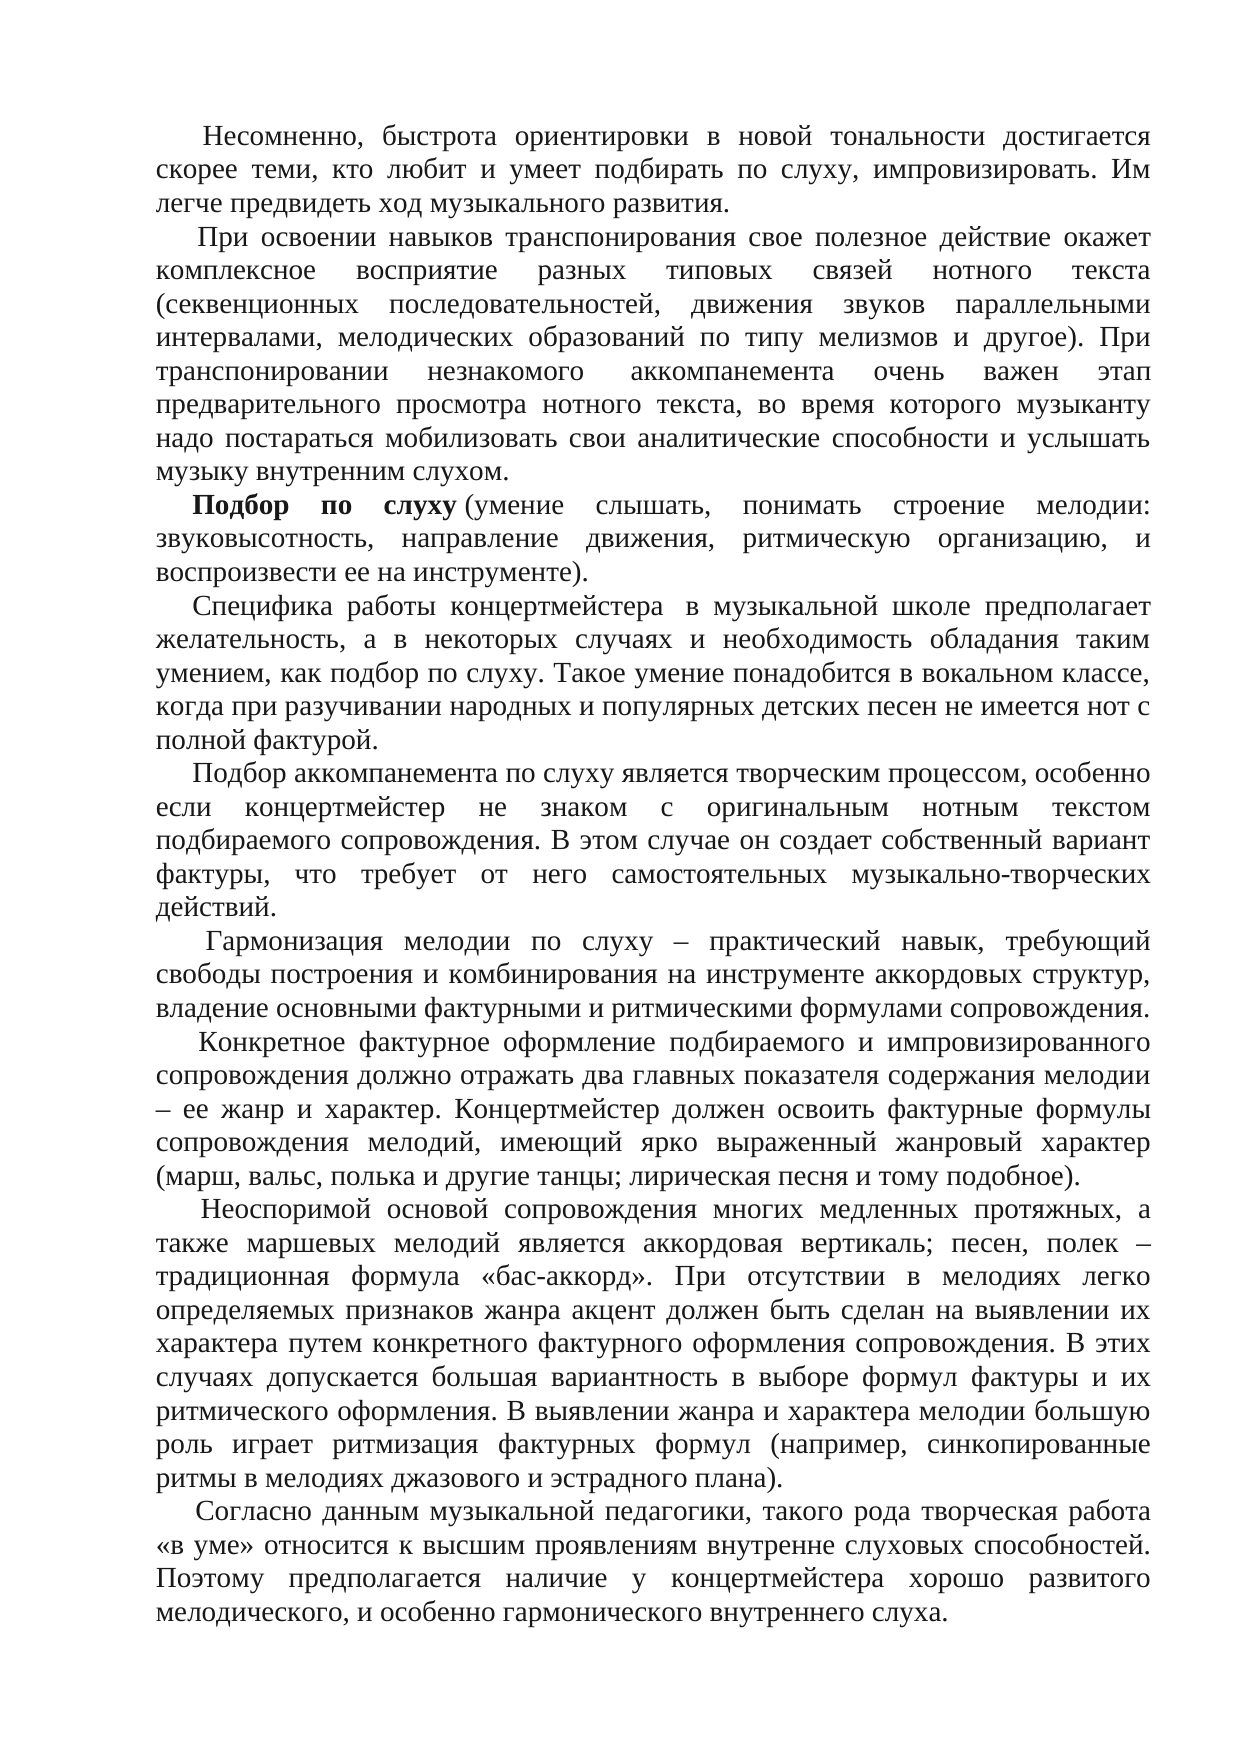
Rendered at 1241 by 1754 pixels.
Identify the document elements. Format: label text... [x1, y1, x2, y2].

text Несомненно, быстрота ориентировки в новой тональности достигается скорее теми, кто любит и умеет подбирать по слуху, импровизировать. Им легче предвидеть ход музыкального развития. [156, 118, 1152, 219]
text Конкретное фактурное оформление подбираемого и импровизированного сопровождения должно отражать два главных показателя содержания мелодии – ее жанр и характер. Концертмейстер должен освоить фактурные формулы сопровождения мелодий, имеющий ярко выраженный жанровый характер (марш, вальс, полька и другие танцы; лирическая песня и тому подобное). [156, 1024, 1152, 1191]
text При освоении навыков транспонирования свое полезное действие окажет комплексное восприятие разных типовых связей нотного текста (секвенционных последовательностей, движения звуков параллельными интервалами, мелодических образований по типу мелизмов и другое). При транспонировании незнакомого аккомпанемента очень важен этап предварительного просмотра нотного текста, во время которого музыканту надо постараться мобилизовать свои аналитические способности и услышать музыку внутренним слухом. [156, 219, 1152, 487]
text Неоспоримой основой сопровождения многих медленных протяжных, а также маршевых мелодий является аккордовая вертикаль; песен, полек – традиционная формула «бас-аккорд». При отсутствии в мелодиях легко определяемых признаков жанра акцент должен быть сделан на выявлении их характера путем конкретного фактурного оформления сопровождения. В этих случаях допускается большая вариантность в выборе формул фактуры и их ритмического оформления. В выявлении жанра и характера мелодии большую роль играет ритмизация фактурных формул (например, синкопированные ритмы в мелодиях джазового и эстрадного плана). [156, 1191, 1152, 1493]
text Подбор аккомпанемента по слуху является творческим процессом, особенно если концертмейстер не знаком с оригинальным нотным текстом подбираемого сопровождения. В этом случае он создает собственный вариант фактуры, что требует от него самостоятельных музыкально-творческих действий. [156, 755, 1152, 923]
text Подбор по слуху (умение слышать, понимать строение мелодии: звуковысотность, направление движения, ритмическую организацию, и воспроизвести ее на инструменте). [156, 487, 1152, 588]
text Специфика работы концертмейстера в музыкальной школе предполагает желательность, а в некоторых случаях и необходимость обладания таким умением, как подбор по слуху. Такое умение понадобится в вокальном классе, когда при разучивании народных и популярных детских песен не имеется нот с полной фактурой. [156, 588, 1152, 755]
text Гармонизация мелодии по слуху – практический навык, требующий свободы построения и комбинирования на инструменте аккордовых структур, владение основными фактурными и ритмическими формулами сопровождения. [156, 923, 1152, 1024]
text Согласно данным музыкальной педагогики, такого рода творческая работа «в уме» относится к высшим проявлениям внутренне слуховых способностей. Поэтому предполагается наличие у концертмейстера хорошо развитого мелодического, и особенно гармонического внутреннего слуха. [156, 1493, 1152, 1627]
